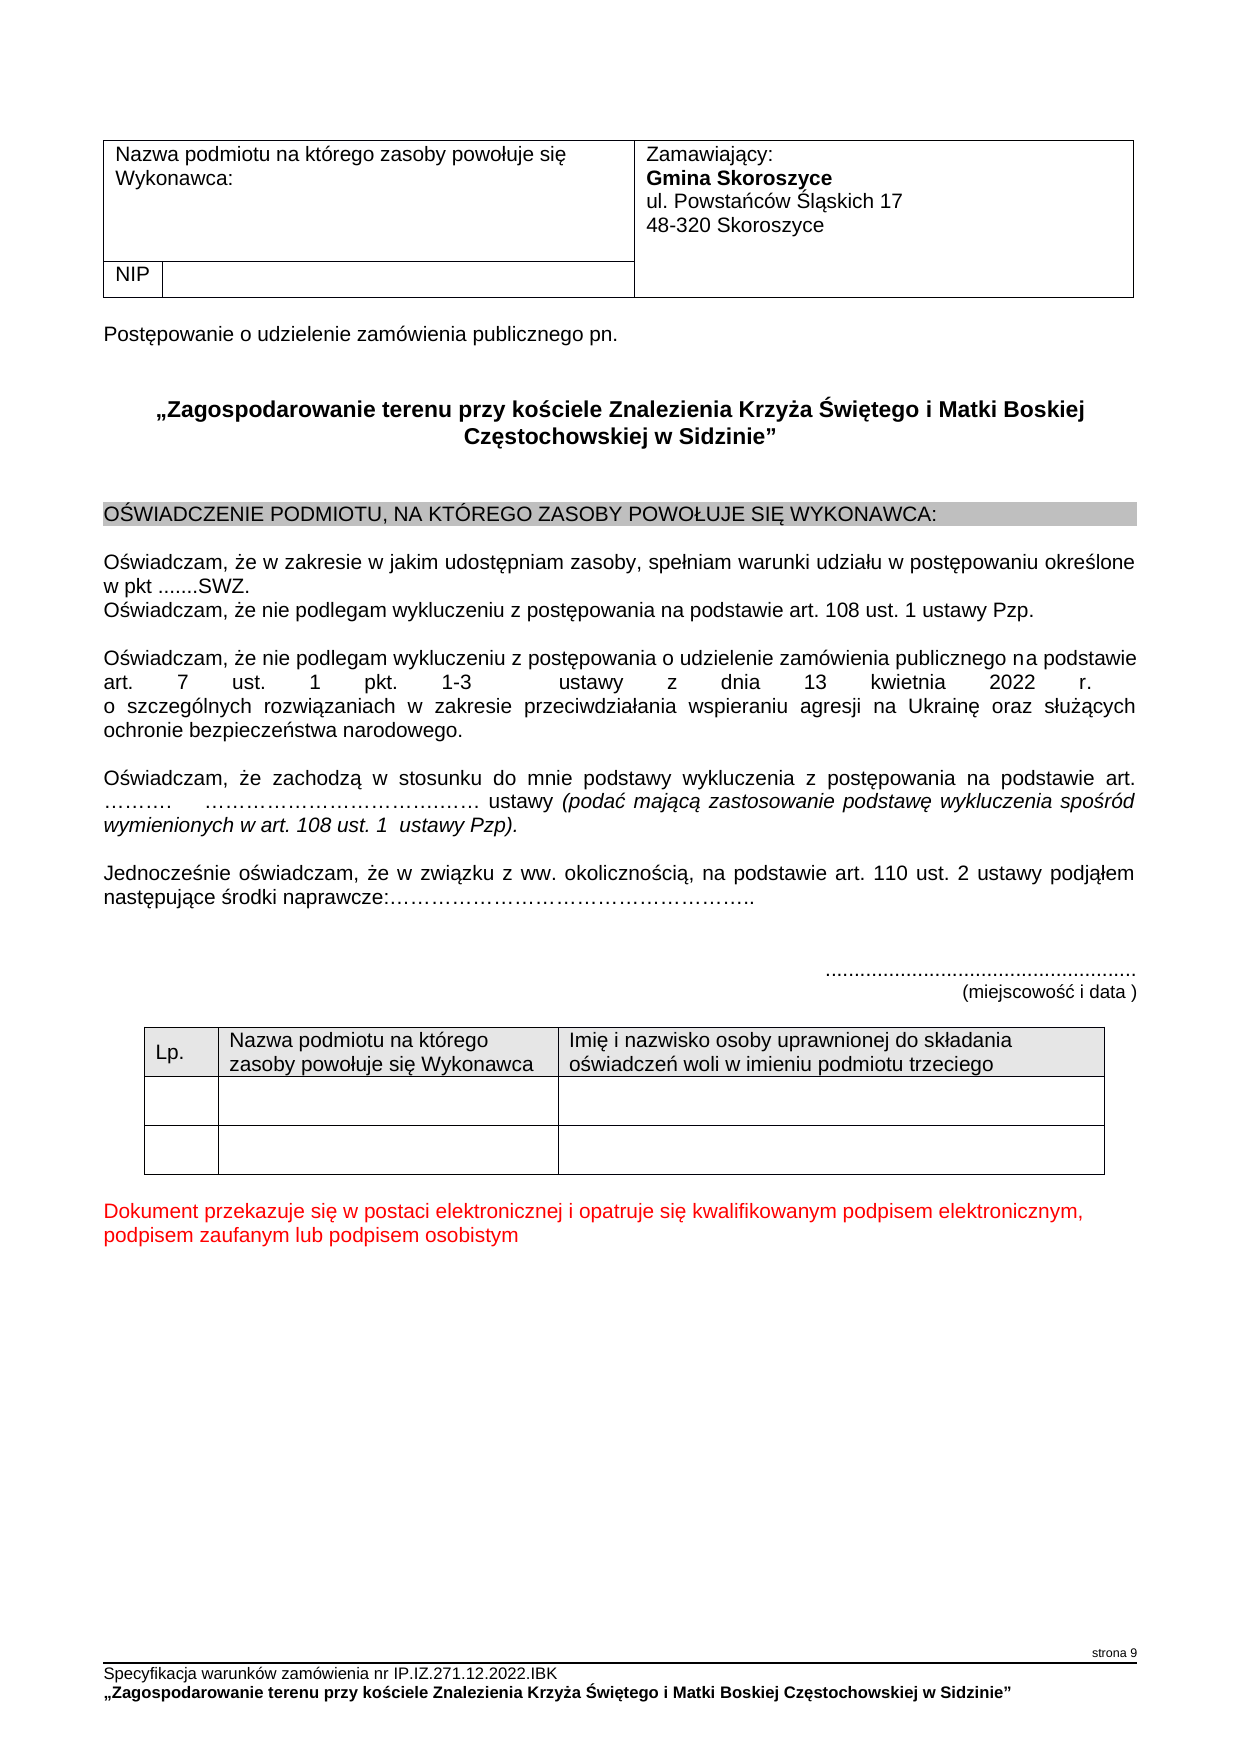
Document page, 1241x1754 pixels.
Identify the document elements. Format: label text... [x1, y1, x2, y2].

table_cell NIP [104, 262, 162, 297]
text „Zagospodarowanie terenu przy kościele Znalezienia Krzyża Świętego i Matki Boskiej Częstochowskiej w Sidzinie” [103, 396, 1137, 449]
table_cell [163, 262, 634, 297]
text OŚWIADCZENIE PODMIOTU, NA KTÓREGO ZASOBY POWOŁUJE SIĘ WYKONAWCA: [103, 502, 1137, 526]
text Dokument przekazuje się w postaci elektronicznej i opatruje się kwalifikowanym podpisem elektronicznym, podpisem zaufanym lub podpisem osobistym [103, 1198, 1137, 1246]
table_header Lp. [145, 1028, 218, 1076]
table_cell [145, 1126, 218, 1173]
text Oświadczam, że nie podlegam wykluczeniu z postępowania na podstawie art. 108 ust. 1 ustawy Pzp. [103, 598, 1137, 622]
subtitle Postępowanie o udzielenie zamówienia publicznego pn. [103, 322, 1137, 346]
table_cell [559, 1126, 1104, 1173]
table_header Zamawiający: Gmina Skoroszyce ul. Powstańców Śląskich 17 48-320 Skoroszyce [635, 141, 1133, 297]
text Oświadczam, że nie podlegam wykluczeniu z postępowania o udzielenie zamówienia publicznego na podstawie art. 7 ust. 1 pkt. 1-3 ustawy z dnia 13 kwietnia 2022 r. o szczególnych rozwiązaniach w zakresie przeciwdziałania wspieraniu agresji na Ukrainę oraz służących ochronie bezpieczeństwa narodowego. [103, 646, 1137, 741]
text Jednocześnie oświadczam, że w związku z ww. okolicznością, na podstawie art. 110 ust. 2 ustawy podjąłem następujące środki naprawcze:…………………………………………….. [103, 861, 1137, 909]
table_cell [559, 1077, 1104, 1124]
table_cell [219, 1077, 558, 1124]
text ...................................................... [103, 957, 1137, 981]
text (miejscowość i data ) [103, 981, 1137, 1003]
table_cell [145, 1077, 218, 1124]
table_header Imię i nazwisko osoby uprawnionej do składania oświadczeń woli w imieniu podmiotu trzeciego [559, 1028, 1104, 1076]
table_header Nazwa podmiotu na którego zasoby powołuje się Wykonawca: [104, 141, 634, 261]
text Oświadczam, że zachodzą w stosunku do mnie podstawy wykluczenia z postępowania na podstawie art. ………. …………………………….…… ustawy (podać mającą zastosowanie podstawę wykluczenia spośród wymienionych w art. 108 ust. 1 ustawy Pzp). [103, 765, 1137, 837]
text Oświadczam, że w zakresie w jakim udostępniam zasoby, spełniam warunki udziału w postępowaniu określone w pkt .......SWZ. [103, 550, 1137, 598]
table_header Nazwa podmiotu na którego zasoby powołuje się Wykonawca [219, 1028, 558, 1076]
table_cell [219, 1126, 558, 1173]
